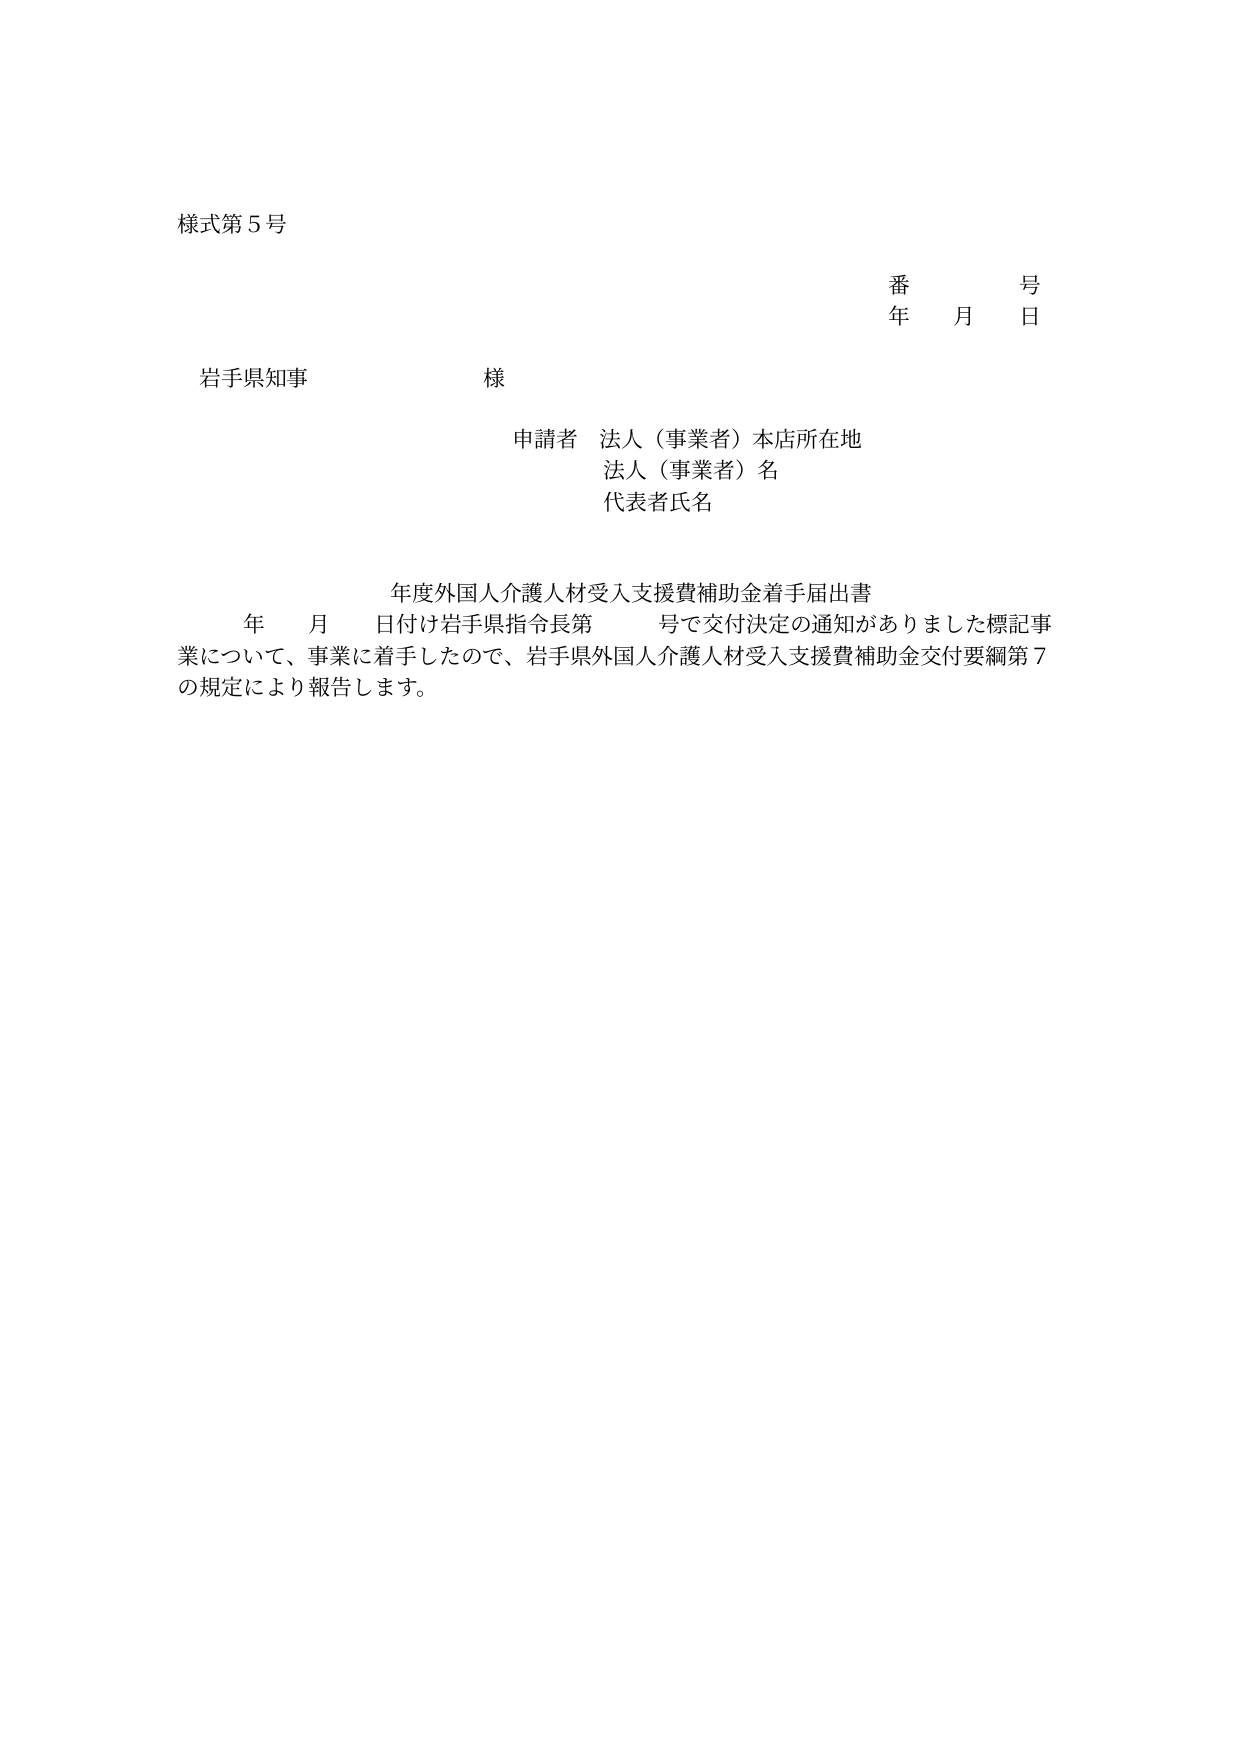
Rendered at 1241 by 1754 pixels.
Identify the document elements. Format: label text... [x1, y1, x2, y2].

text 年 月 日付け岩手県指令長第 号で交付決定の通知がありました標記事業について、事業に着手したので、岩手県外国人介護人材受入支援費補助金交付要綱第７の規定により報告します。 [177, 607, 1063, 702]
text 年度外国人介護人材受入支援費補助金着手届出書 [177, 576, 1063, 607]
text 番 号 [177, 268, 1041, 299]
text 様式第５号 [177, 207, 1063, 238]
text 法人（事業者）名 [177, 453, 976, 485]
text 年 月 日 [177, 299, 1041, 331]
text 代表者氏名 [177, 485, 1063, 516]
text 岩手県知事 様 [177, 361, 1063, 392]
text 申請者 法人（事業者）本店所在地 [177, 422, 976, 453]
